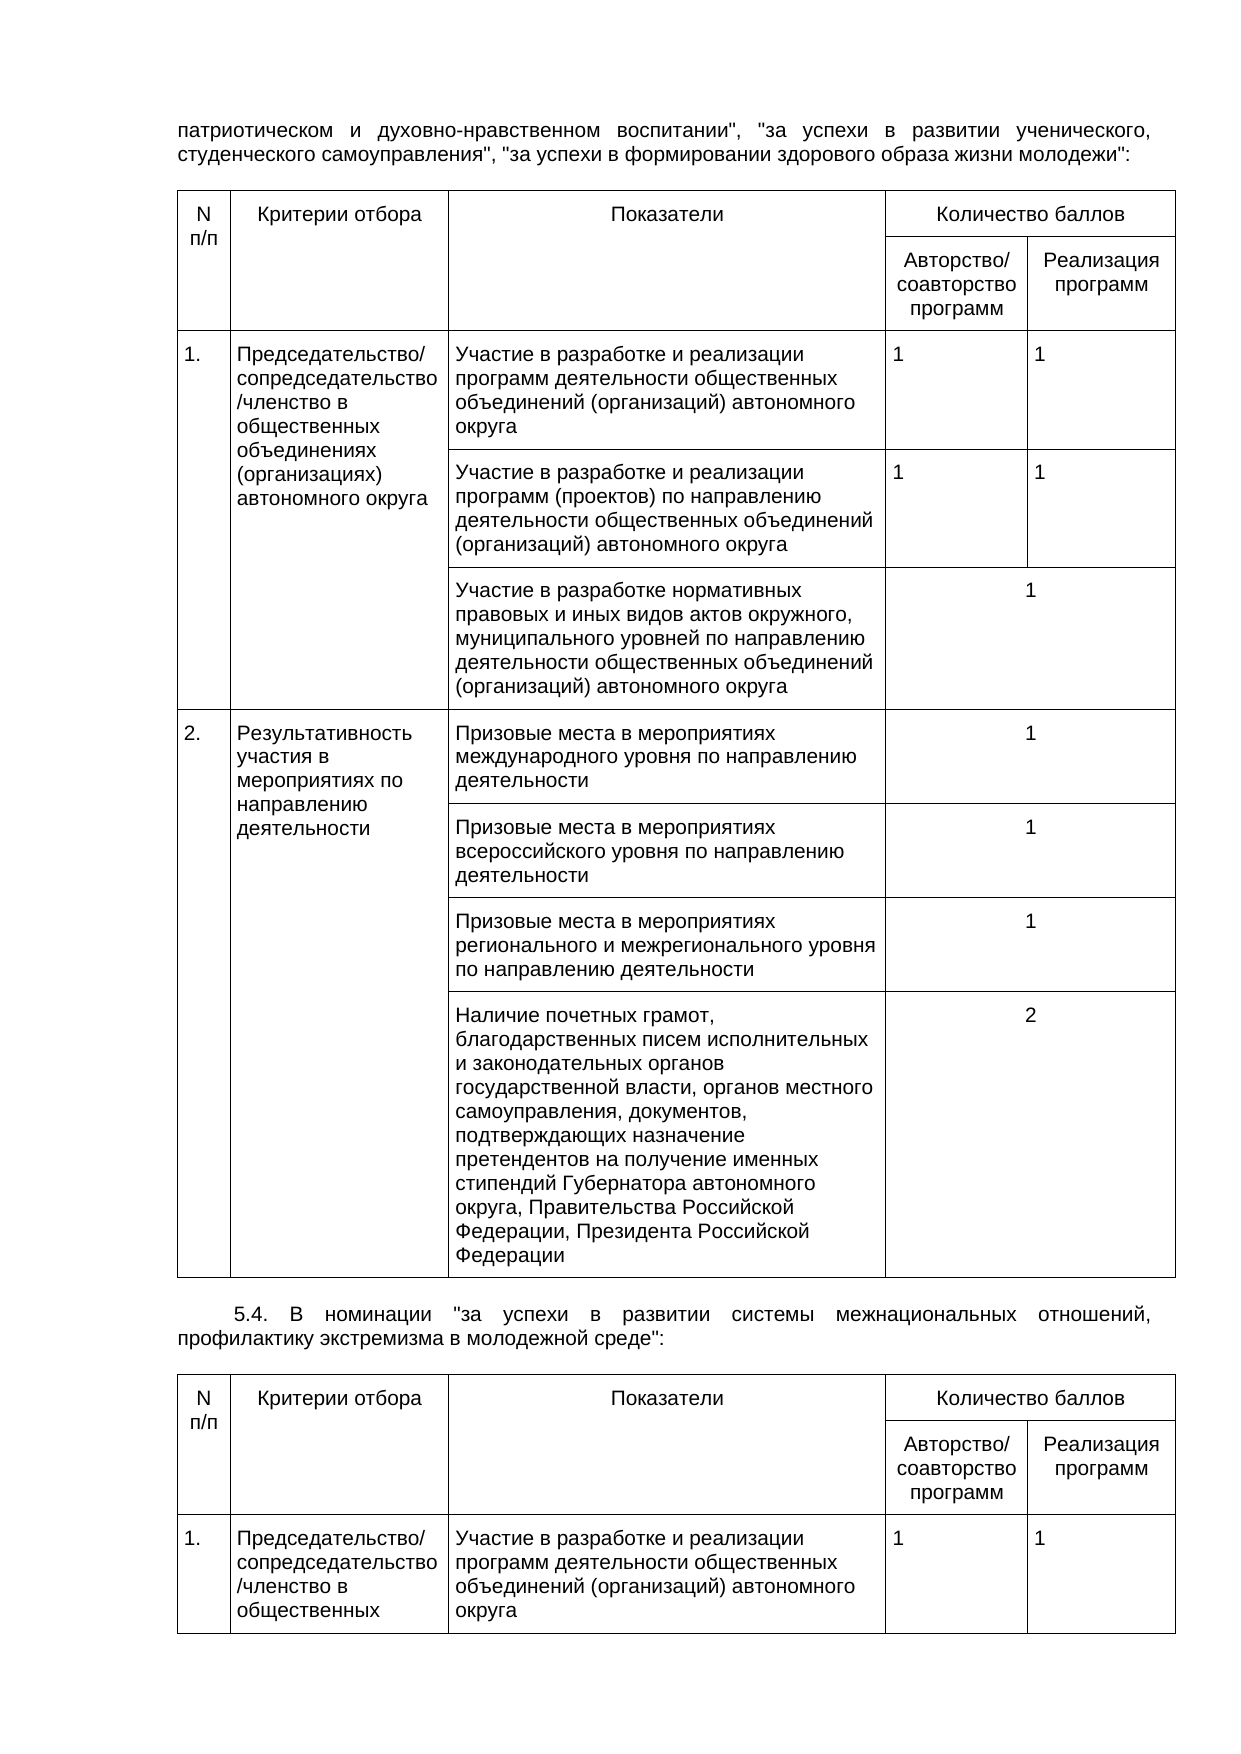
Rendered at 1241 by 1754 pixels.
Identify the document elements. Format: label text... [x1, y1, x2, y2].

table_cell Результативность участия в мероприятиях по направлению деятельности [231, 710, 448, 1277]
table_cell Участие в разработке и реализации программ деятельности общественных объединений (организаций) автономного округа [449, 1515, 885, 1632]
table_cell 1. [178, 1515, 230, 1632]
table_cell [231, 1515, 448, 1632]
table_cell 1 [1028, 331, 1175, 448]
table_header Показатели [449, 191, 885, 330]
table_header Количество баллов [886, 1375, 1175, 1420]
table_header N п/п [178, 191, 230, 330]
table_cell 1 [886, 804, 1175, 897]
table_cell 1 [886, 1515, 1027, 1632]
table_header Критерии отбора [231, 1375, 448, 1514]
table_header N п/п [178, 1375, 230, 1514]
table_cell 1 [1028, 450, 1175, 567]
table_cell Участие в разработке нормативных правовых и иных видов актов окружного, муниципального уровней по направлению деятельности общественных объединений (организаций) автономного округа [449, 568, 885, 709]
table_header Показатели [449, 1375, 885, 1514]
table_header Критерии отбора [231, 191, 448, 330]
text 5.4. В номинации "за успехи в развитии системы межнациональных отношений, профилактику экстремизма в молодежной среде": [177, 1302, 1152, 1350]
table_cell 1. [178, 331, 230, 709]
table_cell Участие в разработке и реализации программ деятельности общественных объединений (организаций) автономного округа [449, 331, 885, 448]
table_cell 1 [886, 898, 1175, 991]
table_cell 1 [1028, 1515, 1175, 1632]
table_cell Призовые места в мероприятиях всероссийского уровня по направлению деятельности [449, 804, 885, 897]
table_cell Авторство/соавторство программ [886, 1421, 1027, 1514]
table_cell Участие в разработке и реализации программ (проектов) по направлению деятельности общественных объединений (организаций) автономного округа [449, 450, 885, 567]
table_cell 2 [886, 992, 1175, 1277]
table_cell 1 [886, 331, 1027, 448]
table_cell Реализация программ [1028, 1421, 1175, 1514]
table_cell Реализация программ [1028, 237, 1175, 330]
table_cell 1 [886, 568, 1175, 709]
table_cell Председательство/сопредседательство/членство в общественных объединениях (организациях) автономного округа [231, 331, 448, 709]
table_cell 2. [178, 710, 230, 1277]
table_cell Призовые места в мероприятиях международного уровня по направлению деятельности [449, 710, 885, 803]
table_cell 1 [886, 710, 1175, 803]
table_cell Авторство/соавторство программ [886, 237, 1027, 330]
table_cell Призовые места в мероприятиях регионального и межрегионального уровня по направлению деятельности [449, 898, 885, 991]
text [177, 118, 1152, 166]
table_cell 1 [886, 450, 1027, 567]
table_header Количество баллов [886, 191, 1175, 236]
